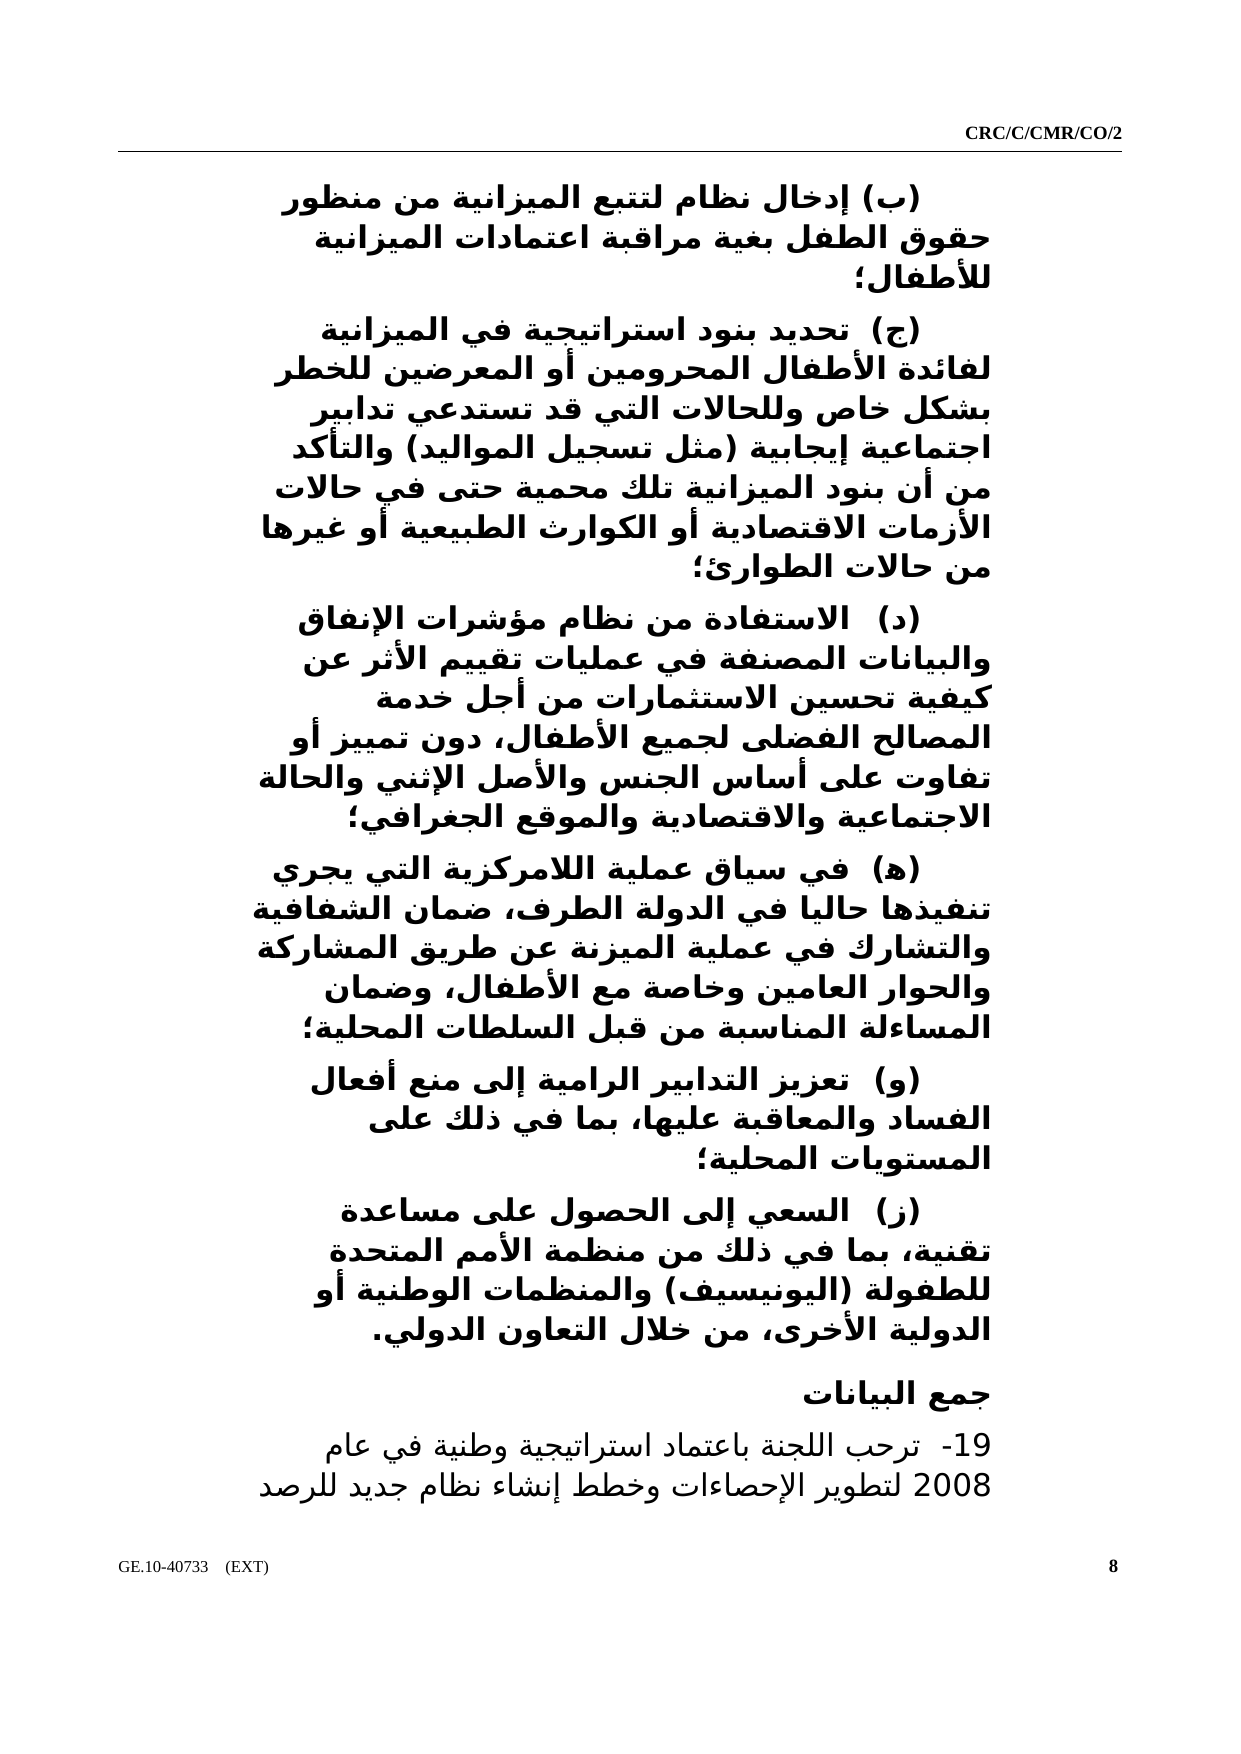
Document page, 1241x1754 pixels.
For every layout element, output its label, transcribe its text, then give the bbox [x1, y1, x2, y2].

text (ج) تحديد بنود استراتيجية في الميزانية لفائدة الأطفال المحرومين أو المعرضين للخطر بشكل خاص وللحالات التي قد تستدعي تدابير اجتماعية إيجابية (مثل تسجيل المواليد) والتأكد من أن بنود الميزانية تلك محمية حتى في حالات الأزمات الاقتصادية أو الكوارث الطبيعية أو غيرها من حالات الطوارئ؛ [248, 308, 992, 586]
text جمع البيانات [248, 1373, 1122, 1413]
text (و) تعزيز التدابير الرامية إلى منع أفعال الفساد والمعاقبة عليها، بما في ذلك على المستويات المحلية؛ [248, 1058, 992, 1177]
text (ﻫ) في سياق عملية اللامركزية التي يجري تنفيذها حاليا في الدولة الطرف، ضمان الشفافية والتشارك في عملية الميزنة عن طريق المشاركة والحوار العامين وخاصة مع الأطفال، وضمان المساءلة المناسبة من قبل السلطات المحلية؛ [248, 848, 992, 1046]
text (ز) السعي إلى الحصول على مساعدة تقنية، بما في ذلك من منظمة الأمم المتحدة للطفولة (اليونيسيف) والمنظمات الوطنية أو الدولية الأخرى، من خلال التعاون الدولي. [248, 1190, 992, 1348]
text (د) الاستفادة من نظام مؤشرات الإنفاق والبيانات المصنفة في عمليات تقييم الأثر عن كيفية تحسين الاستثمارات من أجل خدمة المصالح الفضلى لجميع الأطفال، دون تمييز أو تفاوت على أساس الجنس والأصل الإثني والحالة الاجتماعية والاقتصادية والموقع الجغرافي؛ [248, 598, 992, 836]
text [248, 1425, 992, 1504]
text (ب) إدخال نظام لتتبع الميزانية من منظور حقوق الطفل بغية مراقبة اعتمادات الميزانية للأطفال؛ [248, 177, 992, 296]
